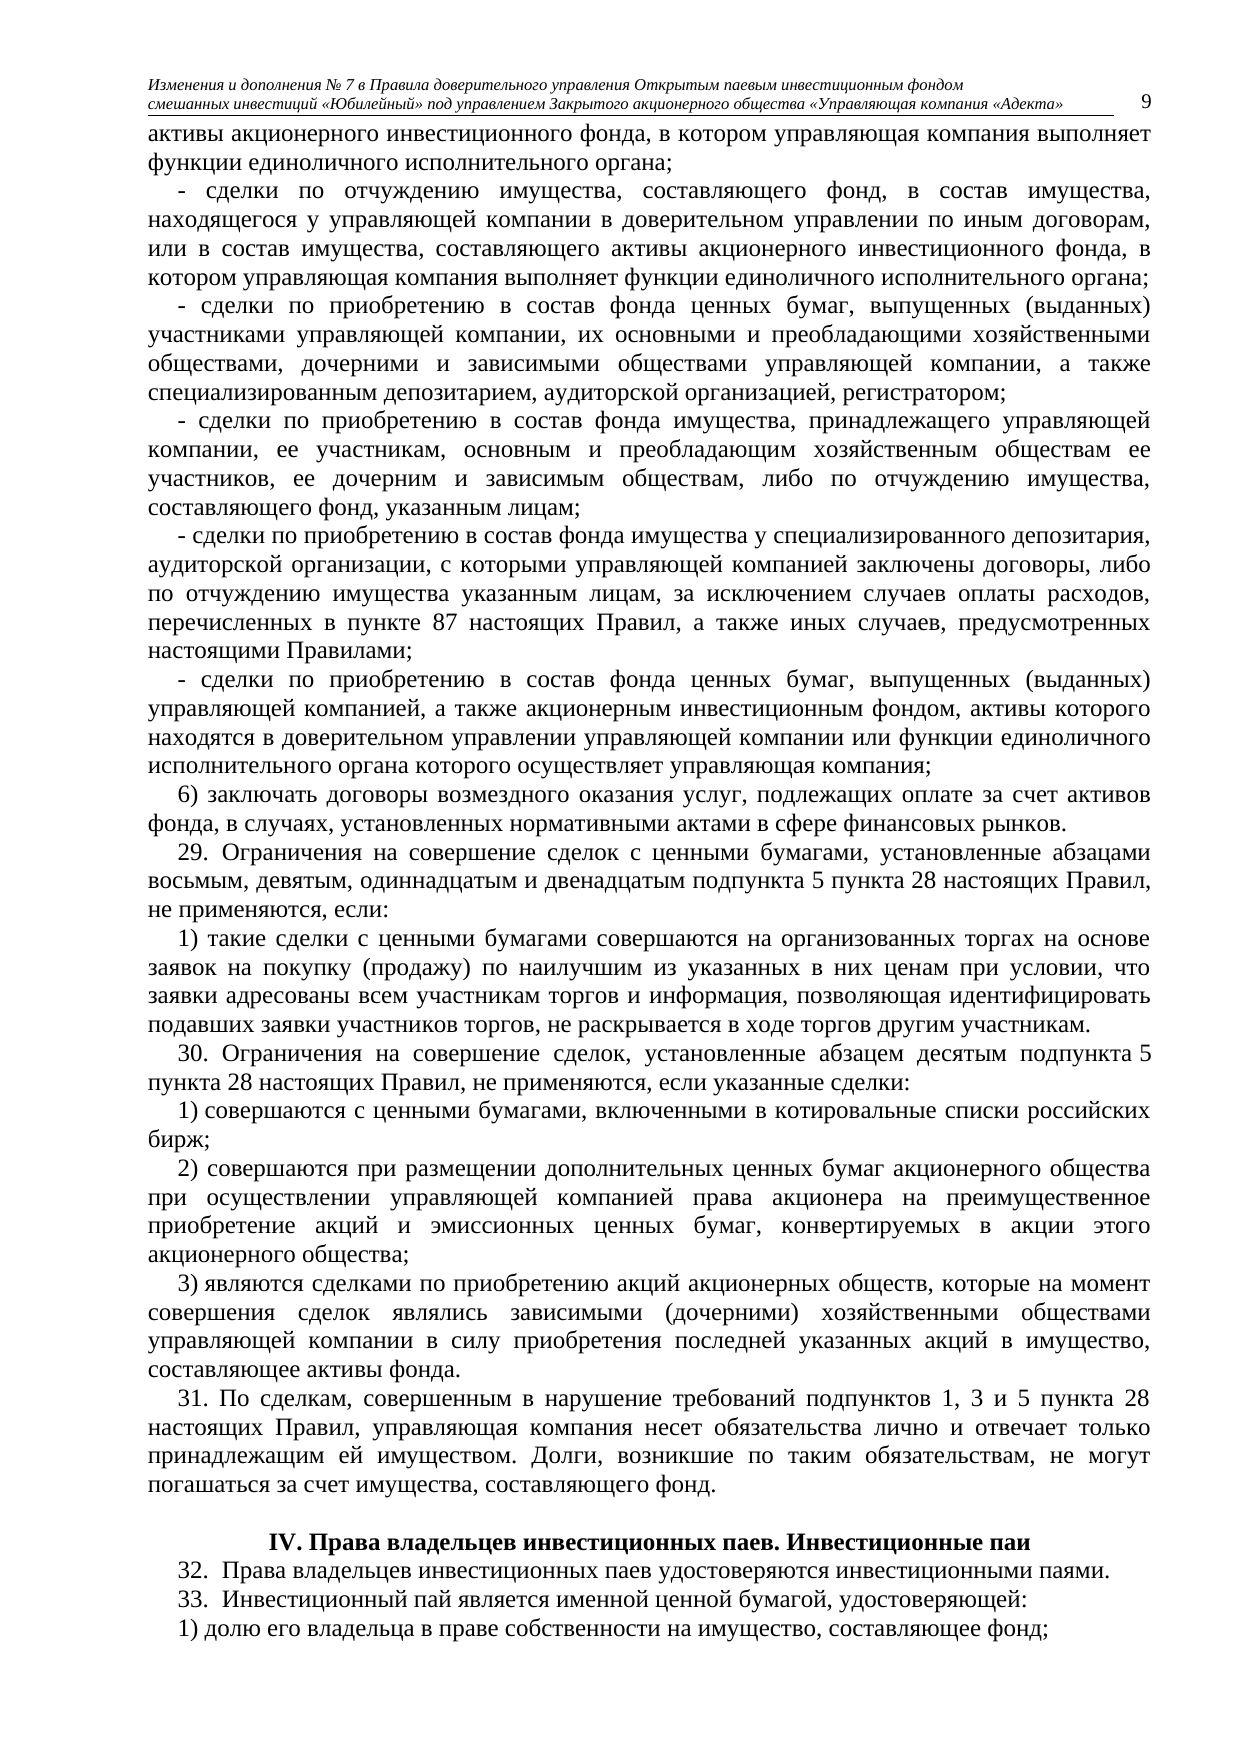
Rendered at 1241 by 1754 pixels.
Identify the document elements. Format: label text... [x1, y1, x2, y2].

text 30. Ограничения на совершение сделок, установленные абзацем десятым подпункта 5 пункта 28 настоящих Правил, не применяются, если указанные сделки: [148, 1038, 1152, 1096]
text - сделки по приобретению в состав фонда ценных бумаг, выпущенных (выданных) управляющей компанией, а также акционерным инвестиционным фондом, активы которого находятся в доверительном управлении управляющей компании или функции единоличного исполнительного органа которого осуществляет управляющая компания; [148, 664, 1152, 779]
text 2) совершаются при размещении дополнительных ценных бумаг акционерного общества при осуществлении управляющей компанией права акционера на преимущественное приобретение акций и эмиссионных ценных бумаг, конвертируемых в акции этого акционерного общества; [148, 1153, 1152, 1268]
text 1) совершаются с ценными бумагами, включенными в котировальные списки российских бирж; [148, 1096, 1152, 1153]
text 33. Инвестиционный пай является именной ценной бумагой, удостоверяющей: [148, 1584, 1152, 1613]
text 29. Ограничения на совершение сделок с ценными бумагами, установленные абзацами восьмым, девятым, одиннадцатым и двенадцатым подпункта 5 пункта 28 настоящих Правил, не применяются, если: [148, 837, 1152, 923]
text - сделки по приобретению в состав фонда ценных бумаг, выпущенных (выданных) участниками управляющей компании, их основными и преобладающими хозяйственными обществами, дочерними и зависимыми обществами управляющей компании, а также специализированным депозитарием, аудиторской организацией, регистратором; [148, 291, 1152, 406]
text 31. По сделкам, совершенным в нарушение требований подпунктов 1, 3 и 5 пункта 28 настоящих Правил, управляющая компания несет обязательства лично и отвечает только принадлежащим ей имуществом. Долги, возникшие по таким обязательствам, не могут погашаться за счет имущества, составляющего фонд. [148, 1383, 1152, 1498]
text - сделки по приобретению в состав фонда имущества у специализированного депозитария, аудиторской организации, с которыми управляющей компанией заключены договоры, либо по отчуждению имущества указанным лицам, за исключением случаев оплаты расходов, перечисленных в пункте 87 настоящих Правил, а также иных случаев, предусмотренных настоящими Правилами; [148, 521, 1152, 664]
text 32. Права владельцев инвестиционных паев удостоверяются инвестиционными паями. [148, 1556, 1152, 1584]
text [148, 118, 1152, 176]
text - сделки по приобретению в состав фонда имущества, принадлежащего управляющей компании, ее участникам, основным и преобладающим хозяйственным обществам ее участников, ее дочерним и зависимым обществам, либо по отчуждению имущества, составляющего фонд, указанным лицам; [148, 406, 1152, 521]
text 6) заключать договоры возмездного оказания услуг, подлежащих оплате за счет активов фонда, в случаях, установленных нормативными актами в сфере финансовых рынков. [148, 779, 1152, 837]
text - сделки по отчуждению имущества, составляющего фонд, в состав имущества, находящегося у управляющей компании в доверительном управлении по иным договорам, или в состав имущества, составляющего активы акционерного инвестиционного фонда, в котором управляющая компания выполняет функции единоличного исполнительного органа; [148, 176, 1152, 291]
text 1) такие сделки с ценными бумагами совершаются на организованных торгах на основе заявок на покупку (продажу) по наилучшим из указанных в них ценам при условии, что заявки адресованы всем участникам торгов и информация, позволяющая идентифицировать подавших заявки участников торгов, не раскрывается в ходе торгов другим участникам. [148, 923, 1152, 1038]
text 1) долю его владельца в праве собственности на имущество, составляющее фонд; [148, 1613, 1152, 1642]
text 3) являются сделками по приобретению акций акционерных обществ, которые на момент совершения сделок являлись зависимыми (дочерними) хозяйственными обществами управляющей компании в силу приобретения последней указанных акций в имущество, составляющее активы фонда. [148, 1268, 1152, 1383]
text IV. Права владельцев инвестиционных паев. Инвестиционные паи [148, 1527, 1152, 1556]
